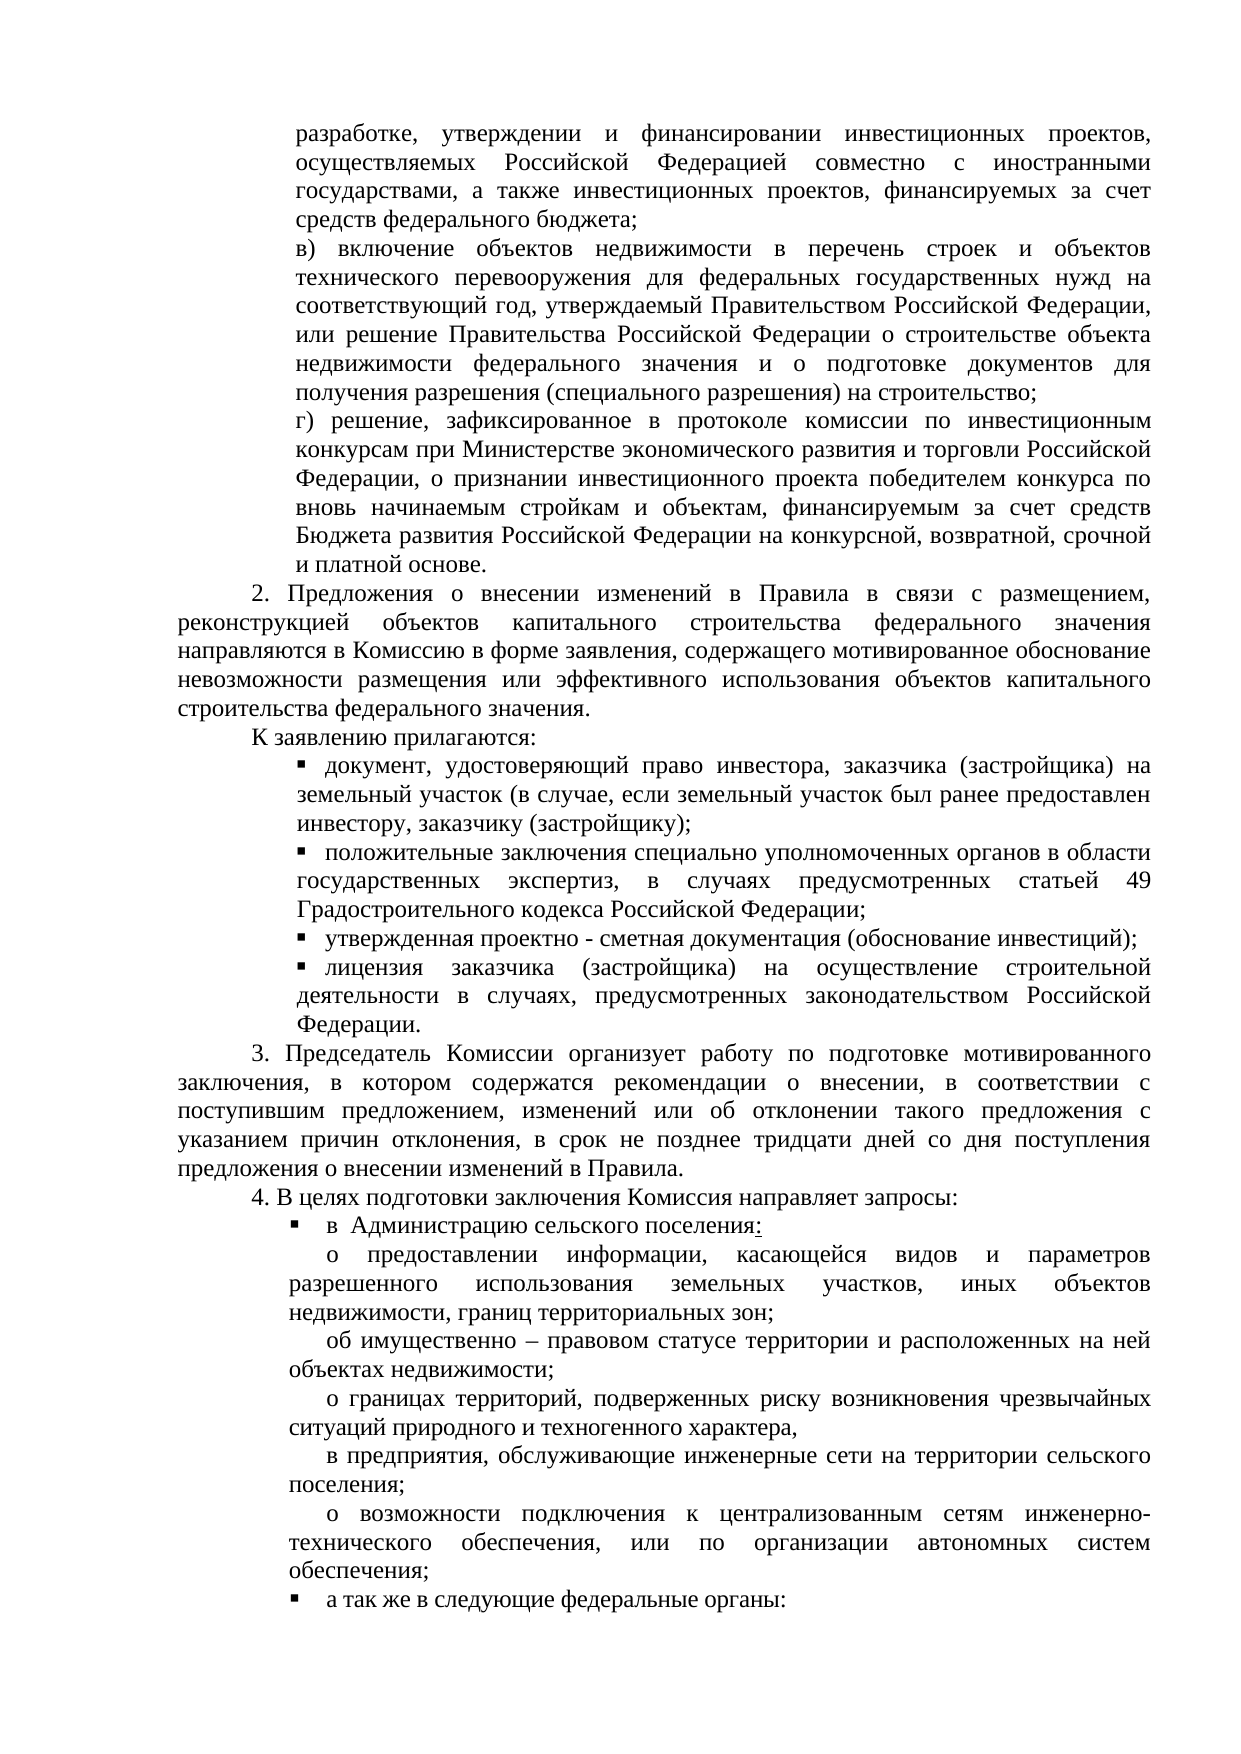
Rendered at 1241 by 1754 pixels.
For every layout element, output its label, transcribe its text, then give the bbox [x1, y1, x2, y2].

text 4. В целях подготовки заключения Комиссия направляет запросы: [177, 1182, 1152, 1211]
list документ, удостоверяющий право инвестора, заказчика (застройщика) на земельный участок (в случае, если земельный участок был ранее предоставлен инвестору, заказчику (застройщику); [295, 751, 1152, 837]
list утвержденная проектно - сметная документация (обоснование инвестиций); [295, 923, 1152, 952]
text 3. Председатель Комиссии организует работу по подготовке мотивированного заключения, в котором содержатся рекомендации о внесении, в соответствии с поступившим предложением, изменений или об отклонении такого предложения с указанием причин отклонения, в срок не позднее тридцати дней со дня поступления предложения о внесении изменений в Правила. [177, 1038, 1152, 1182]
text о границах территорий, подверженных риску возникновения чрезвычайных ситуаций природного и техногенного характера, [288, 1383, 1152, 1441]
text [295, 118, 1152, 233]
text К заявлению прилагаются: [177, 722, 1152, 751]
text о возможности подключения к централизованным сетям инженерно-технического обеспечения, или по организации автономных систем обеспечения; [288, 1498, 1152, 1584]
text 2. Предложения о внесении изменений в Правила в связи с размещением, реконструкцией объектов капитального строительства федерального значения направляются в Комиссию в форме заявления, содержащего мотивированное обоснование невозможности размещения или эффективного использования объектов капитального строительства федерального значения. [177, 578, 1152, 722]
text г) решение, зафиксированное в протоколе комиссии по инвестиционным конкурсам при Министерстве экономического развития и торговли Российской Федерации, о признании инвестиционного проекта победителем конкурса по вновь начинаемым стройкам и объектам, финансируемым за счет средств Бюджета развития Российской Федерации на конкурсной, возвратной, срочной и платной основе. [295, 406, 1152, 578]
text в) включение объектов недвижимости в перечень строек и объектов технического перевооружения для федеральных государственных нужд на соответствующий год, утверждаемый Правительством Российской Федерации, или решение Правительства Российской Федерации о строительстве объекта недвижимости федерального значения и о подготовке документов для получения разрешения (специального разрешения) на строительство; [295, 233, 1152, 406]
list а так же в следующие федеральные органы: [288, 1584, 1152, 1613]
text о предоставлении информации, касающейся видов и параметров разрешенного использования земельных участков, иных объектов недвижимости, границ территориальных зон; [288, 1239, 1152, 1326]
text в предприятия, обслуживающие инженерные сети на территории сельского поселения; [288, 1441, 1152, 1498]
text об имущественно – правовом статусе территории и расположенных на ней объектах недвижимости; [288, 1326, 1152, 1383]
list положительные заключения специально уполномоченных органов в области государственных экспертиз, в случаях предусмотренных статьей 49 Градостроительного кодекса Российской Федерации; [295, 837, 1152, 923]
list в Администрацию сельского поселения: [288, 1211, 1152, 1239]
list лицензия заказчика (застройщика) на осуществление строительной деятельности в случаях, предусмотренных законодательством Российской Федерации. [295, 952, 1152, 1038]
